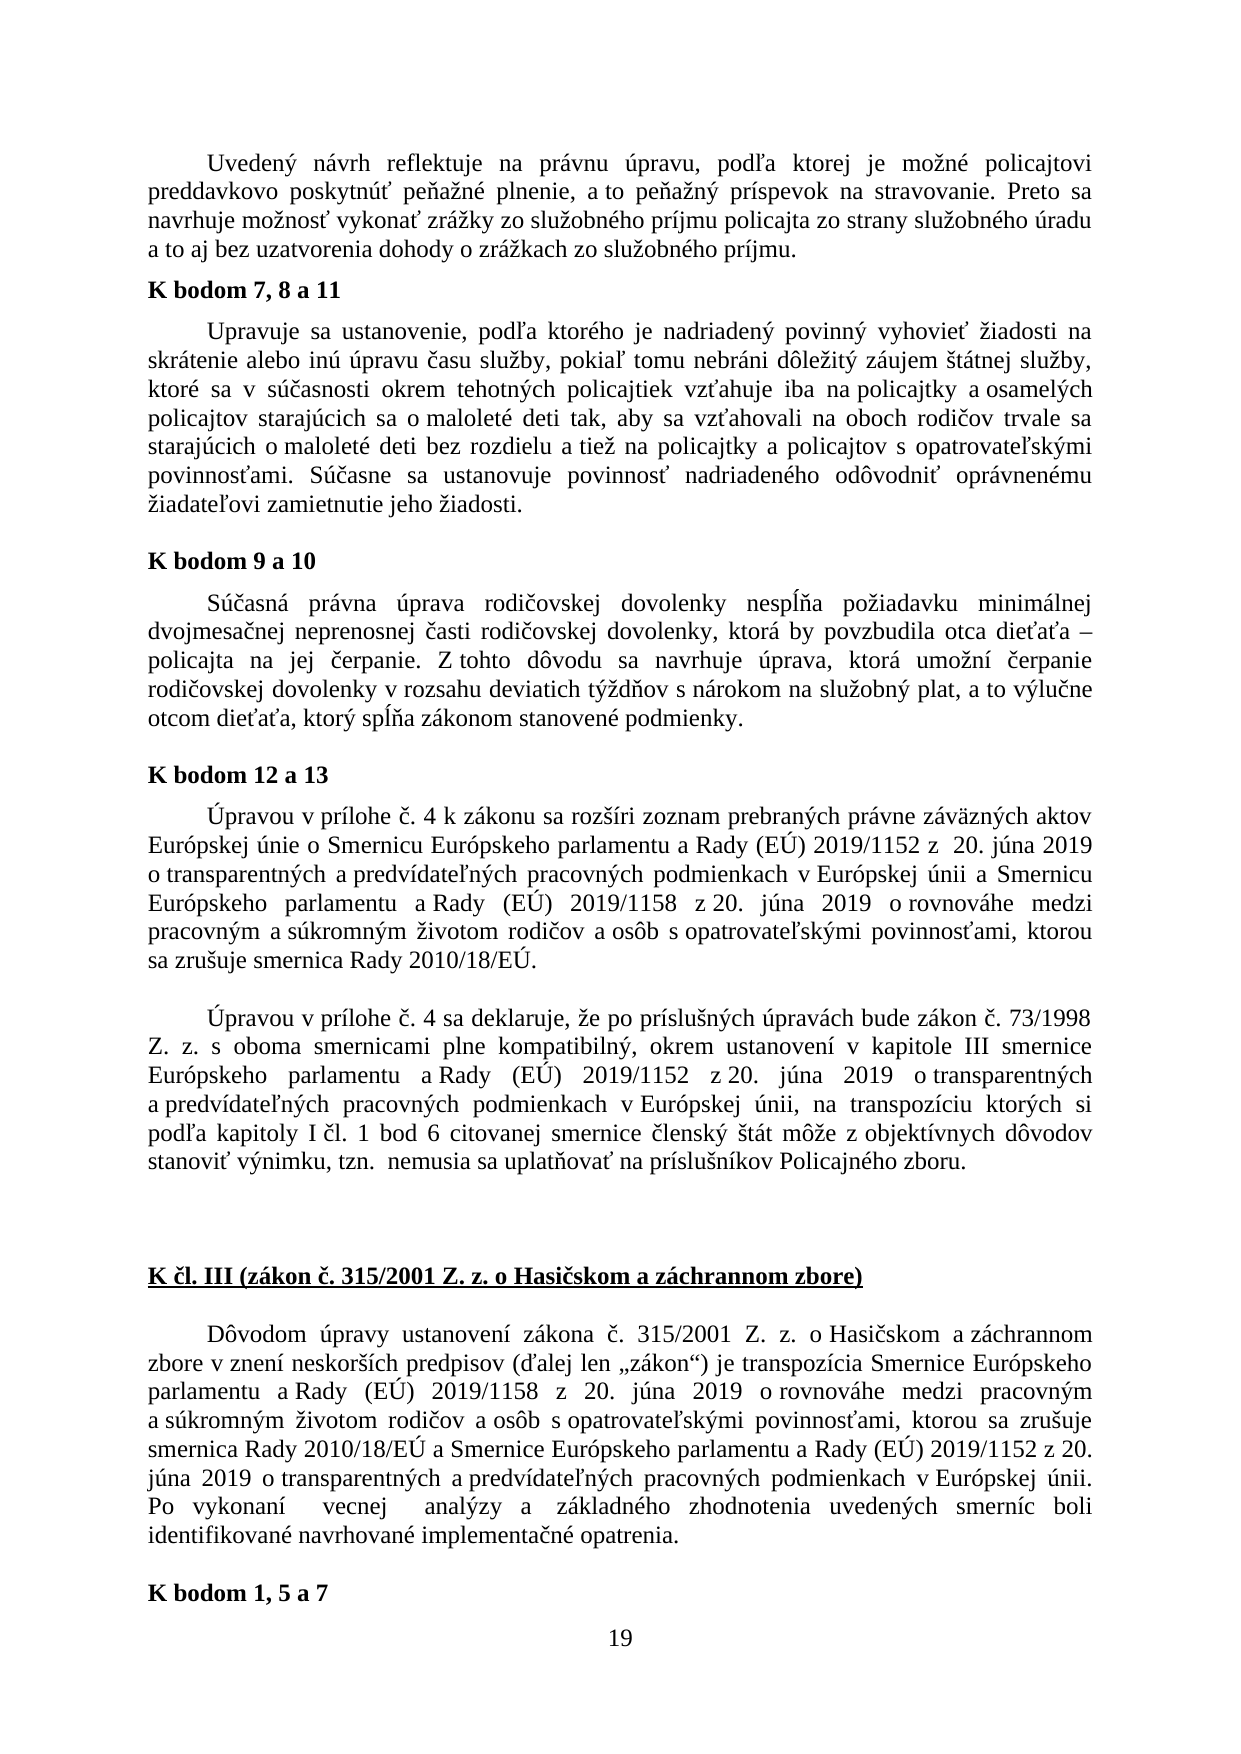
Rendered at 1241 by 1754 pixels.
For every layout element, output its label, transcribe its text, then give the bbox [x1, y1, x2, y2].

list Upravuje sa ustanovenie, podľa ktorého je nadriadený povinný vyhovieť žiadosti na skrátenie alebo inú úpravu času služby, pokiaľ tomu nebráni dôležitý záujem štátnej služby, ktoré sa v súčasnosti okrem tehotných policajtiek vzťahuje iba na policajtky a osamelých policajtov starajúcich sa o maloleté deti tak, aby sa vzťahovali na oboch rodičov trvale sa starajúcich o maloleté deti bez rozdielu a tiež na policajtky a policajtov s opatrovateľskými povinnosťami. Súčasne sa ustanovuje povinnosť nadriadeného odôvodniť oprávnenému žiadateľovi zamietnutie jeho žiadosti. [148, 316, 1093, 518]
text K čl. III (zákon č. 315/2001 Z. z. o Hasičskom a záchrannom zbore) [148, 1261, 1093, 1290]
text K bodom 7, 8 a 11 [148, 275, 1093, 304]
text Dôvodom úpravy ustanovení zákona č. 315/2001 Z. z. o Hasičskom a záchrannom zbore v znení neskorších predpisov (ďalej len „zákon“) je transpozícia Smernice Európskeho parlamentu a Rady (EÚ) 2019/1158 z 20. júna 2019 o rovnováhe medzi pracovným a súkromným životom rodičov a osôb s opatrovateľskými povinnosťami, ktorou sa zrušuje smernica Rady 2010/18/EÚ a Smernice Európskeho parlamentu a Rady (EÚ) 2019/1152 z 20. júna 2019 o transparentných a predvídateľných pracovných podmienkach v Európskej únii. Po vykonaní vecnej analýzy a základného zhodnotenia uvedených smerníc boli identifikované navrhované implementačné opatrenia. [148, 1319, 1093, 1549]
list Úpravou v prílohe č. 4 k zákonu sa rozšíri zoznam prebraných právne záväzných aktov Európskej únie o Smernicu Európskeho parlamentu a Rady (EÚ) 2019/1152 z 20. júna 2019 o transparentných a predvídateľných pracovných podmienkach v Európskej únii a Smernicu Európskeho parlamentu a Rady (EÚ) 2019/1158 z 20. júna 2019 o rovnováhe medzi pracovným a súkromným životom rodičov a osôb s opatrovateľskými povinnosťami, ktorou sa zrušuje smernica Rady 2010/18/EÚ. [148, 801, 1093, 974]
list Uvedený návrh reflektuje na právnu úpravu, podľa ktorej je možné policajtovi preddavkovo poskytnúť peňažné plnenie, a to peňažný príspevok na stravovanie. Preto sa navrhuje možnosť vykonať zrážky zo služobného príjmu policajta zo strany služobného úradu a to aj bez uzatvorenia dohody o zrážkach zo služobného príjmu. [148, 148, 1093, 263]
text K bodom 9 a 10 [148, 546, 1093, 575]
text K bodom 1, 5 a 7 [148, 1578, 1093, 1606]
list Úpravou v prílohe č. 4 sa deklaruje, že po príslušných úpravách bude zákon č. 73/1998 Z. z. s oboma smernicami plne kompatibilný, okrem ustanovení v kapitole III smernice Európskeho parlamentu a Rady (EÚ) 2019/1152 z 20. júna 2019 o transparentných a predvídateľných pracovných podmienkach v Európskej únii, na transpozíciu ktorých si podľa kapitoly I čl. 1 bod 6 citovanej smernice členský štát môže z objektívnych dôvodov stanoviť výnimku, tzn. nemusia sa uplatňovať na príslušníkov Policajného zboru. [148, 1003, 1093, 1175]
text K bodom 12 a 13 [148, 760, 1093, 789]
list Súčasná právna úprava rodičovskej dovolenky nespĺňa požiadavku minimálnej dvojmesačnej neprenosnej časti rodičovskej dovolenky, ktorá by povzbudila otca dieťaťa – policajta na jej čerpanie. Z tohto dôvodu sa navrhuje úprava, ktorá umožní čerpanie rodičovskej dovolenky v rozsahu deviatich týždňov s nárokom na služobný plat, a to výlučne otcom dieťaťa, ktorý spĺňa zákonom stanovené podmienky. [148, 588, 1093, 731]
